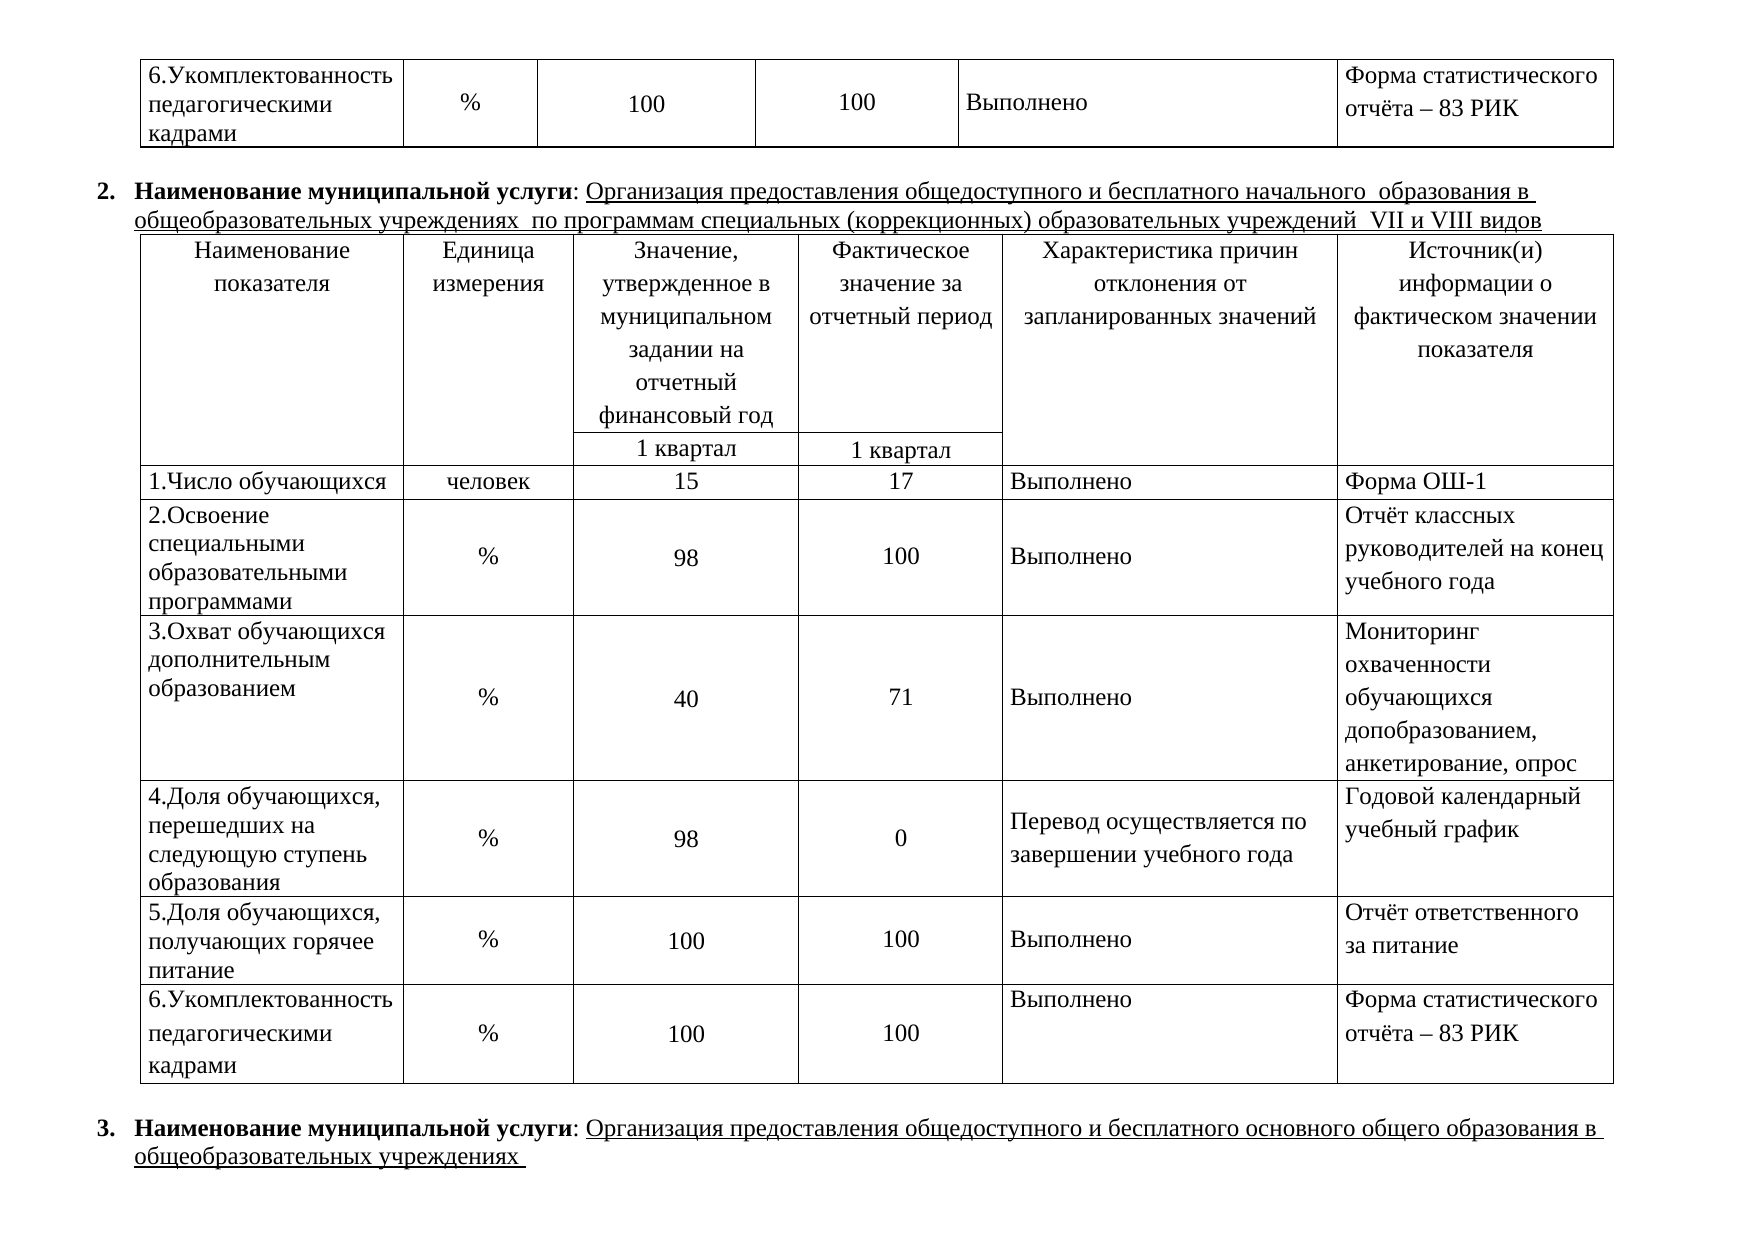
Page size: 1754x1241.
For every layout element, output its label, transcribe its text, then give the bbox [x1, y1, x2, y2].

table_header Характеристика причин отклонения от запланированных значений [1003, 235, 1337, 465]
table_cell 6.Укомплектованность педагогическими кадрами [141, 60, 403, 146]
table_header Наименование показателя [141, 235, 403, 465]
table_cell 100 [799, 985, 1002, 1083]
table_cell 5.Доля обучающихся, получающих горячее питание [141, 897, 403, 983]
table_cell Отчёт классных руководителей на конец учебного года [1338, 500, 1613, 615]
table_cell Годовой календарный учебный график [1338, 781, 1613, 896]
table_cell 17 [799, 466, 1002, 499]
table_cell 1 квартал [574, 433, 798, 465]
table_cell 1.Число обучающихся [141, 466, 403, 499]
table_cell 1 квартал [799, 433, 1002, 465]
table_cell 3.Охват обучающихся дополнительным образованием [141, 616, 403, 780]
list Наименование муниципальной услуги: Организация предоставления общедоступного и бесплатного начального образования в общеобразовательных учреждениях по программам специальных (коррекционных) образовательных учреждений VII и VIII видов [97, 176, 1695, 234]
table_cell Отчёт ответственного за питание [1338, 897, 1613, 983]
table_cell Выполнено [1003, 466, 1337, 499]
table_cell Выполнено [1003, 500, 1337, 615]
table_cell Форма статистического отчёта – 83 РИК [1338, 60, 1613, 146]
table_cell Выполнено [959, 60, 1337, 146]
table_cell % [404, 985, 573, 1083]
table_cell 4.Доля обучающихся, перешедших на следующую ступень образования [141, 781, 403, 896]
table_cell Форма статистического отчёта – 83 РИК [1338, 985, 1613, 1083]
table_cell 98 [574, 500, 798, 615]
table_cell человек [404, 466, 573, 499]
table_cell 100 [538, 60, 755, 146]
table_cell Мониторинг охваченности обучающихся допобразованием, анкетирование, опрос [1338, 616, 1613, 780]
table_cell % [404, 60, 537, 146]
table_cell Выполнено [1003, 897, 1337, 983]
table_cell Выполнено [1003, 616, 1337, 780]
table_cell 0 [799, 781, 1002, 896]
table_cell 40 [574, 616, 798, 780]
table_cell 2.Освоение специальными образовательными программами [141, 500, 403, 615]
list Наименование муниципальной услуги: Организация предоставления общедоступного и бесплатного основного общего образования в общеобразовательных учреждениях [97, 1113, 1695, 1170]
table_cell % [404, 897, 573, 983]
table_cell 100 [799, 500, 1002, 615]
table_cell 15 [574, 466, 798, 499]
table_header Источник(и) информации о фактическом значении показателя [1338, 235, 1613, 465]
table_cell 71 [799, 616, 1002, 780]
table_cell Форма ОШ-1 [1338, 466, 1613, 499]
table_header Единица измерения [404, 235, 573, 465]
table_cell 100 [574, 897, 798, 983]
table_cell 100 [756, 60, 958, 146]
table_header Фактическое значение за отчетный период [799, 235, 1002, 432]
table_cell % [404, 781, 573, 896]
table_cell 100 [799, 897, 1002, 983]
table_cell 100 [574, 985, 798, 1083]
table_cell Выполнено [1003, 985, 1337, 1083]
table_cell 98 [574, 781, 798, 896]
table_cell Перевод осуществляется по завершении учебного года [1003, 781, 1337, 896]
table_header Значение, утвержденное в муниципальном задании на отчетный финансовый год [574, 235, 798, 432]
table_cell % [404, 616, 573, 780]
table_cell % [404, 500, 573, 615]
table_cell 6.Укомплектованность педагогическими кадрами [141, 985, 403, 1083]
